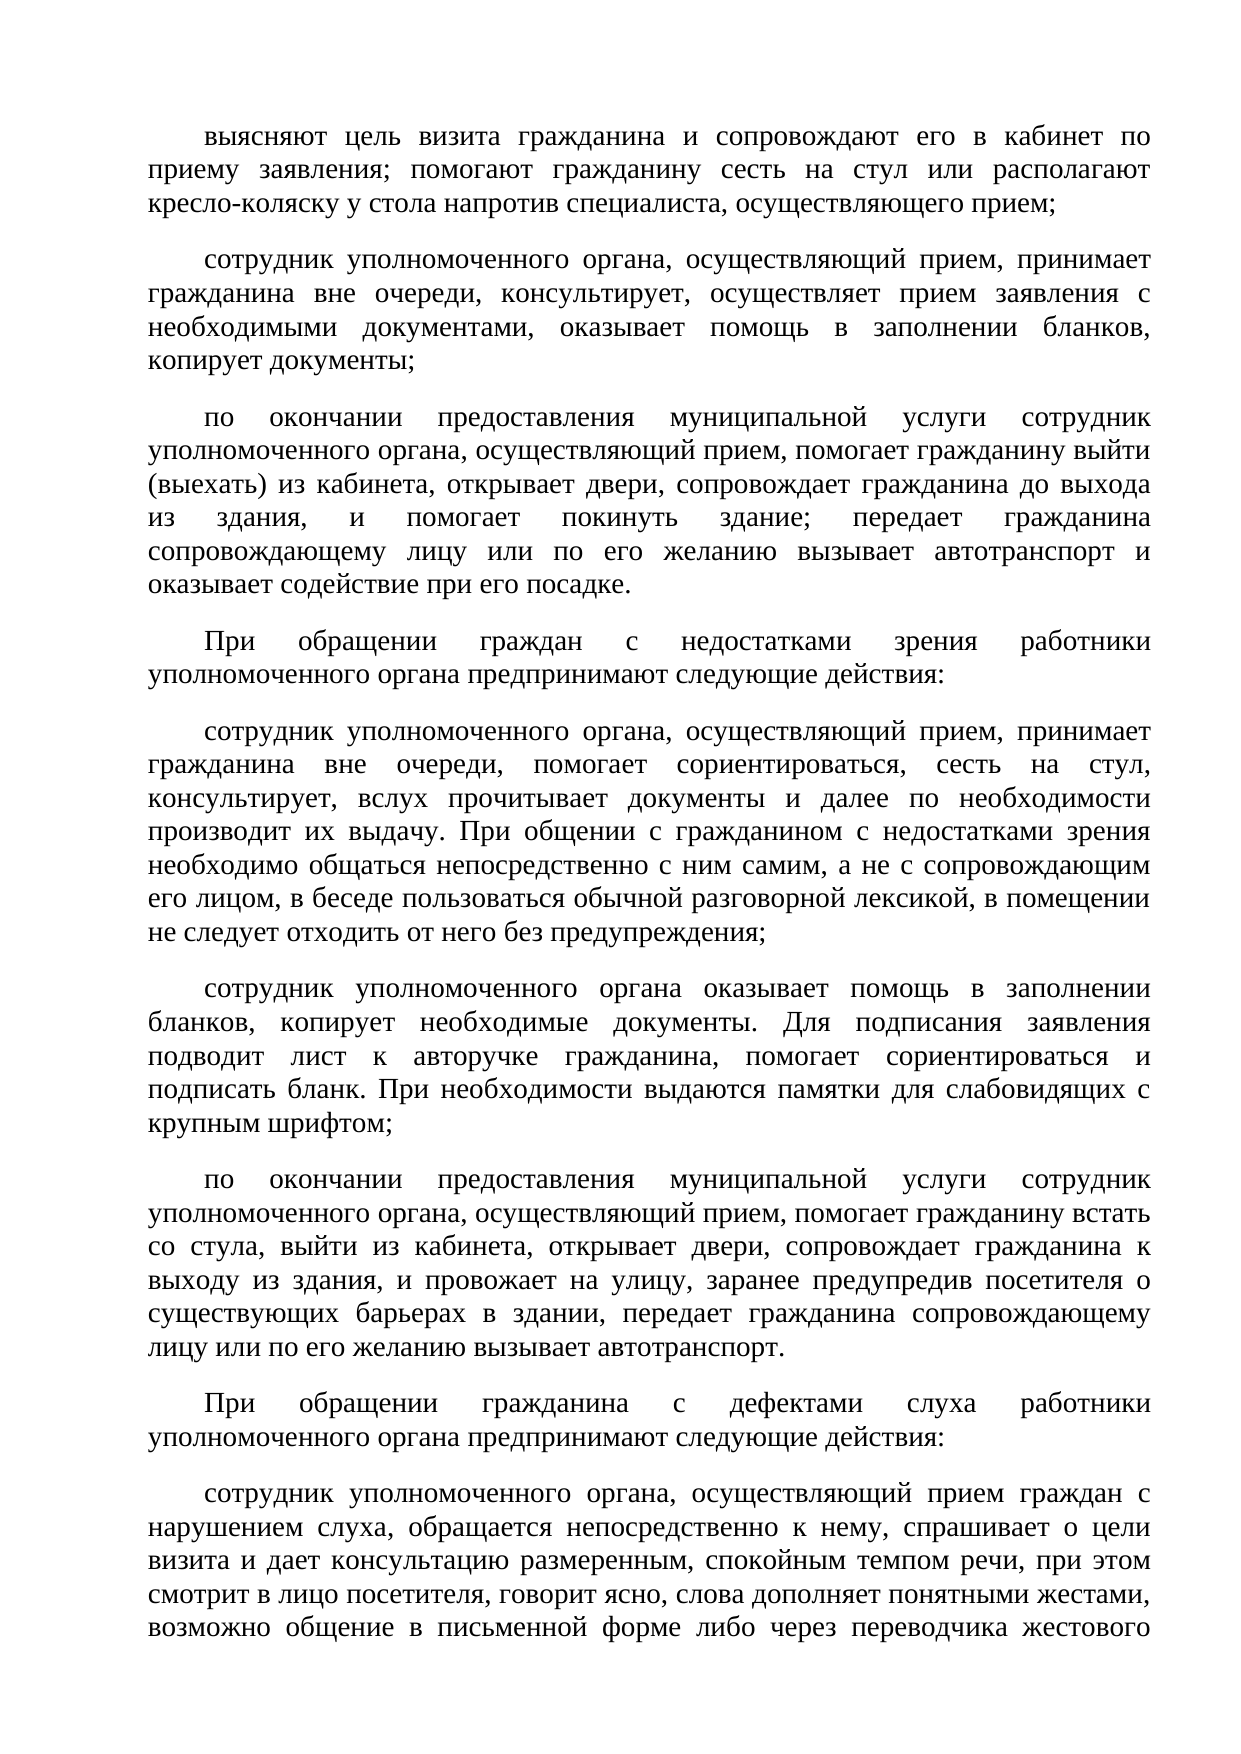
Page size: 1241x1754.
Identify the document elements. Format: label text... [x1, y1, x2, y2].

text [148, 1475, 1152, 1643]
text сотрудник уполномоченного органа, осуществляющий прием, принимает гражданина вне очереди, консультирует, осуществляет прием заявления с необходимыми документами, оказывает помощь в заполнении бланков, копирует документы; [148, 242, 1152, 376]
text При обращении гражданина с дефектами слуха работники уполномоченного органа предпринимают следующие действия: [148, 1385, 1152, 1452]
text по окончании предоставления муниципальной услуги сотрудник уполномоченного органа, осуществляющий прием, помогает гражданину выйти (выехать) из кабинета, открывает двери, сопровождает гражданина до выхода из здания, и помогает покинуть здание; передает гражданина сопровождающему лицу или по его желанию вызывает автотранспорт и оказывает содействие при его посадке. [148, 399, 1152, 600]
text сотрудник уполномоченного органа, осуществляющий прием, принимает гражданина вне очереди, помогает сориентироваться, сесть на стул, консультирует, вслух прочитывает документы и далее по необходимости производит их выдачу. При общении с гражданином с недостатками зрения необходимо общаться непосредственно с ним самим, а не с сопровождающим его лицом, в беседе пользоваться обычной разговорной лексикой, в помещении не следует отходить от него без предупреждения; [148, 713, 1152, 948]
text сотрудник уполномоченного органа оказывает помощь в заполнении бланков, копирует необходимые документы. Для подписания заявления подводит лист к авторучке гражданина, помогает сориентироваться и подписать бланк. При необходимости выдаются памятки для слабовидящих с крупным шрифтом; [148, 971, 1152, 1138]
text по окончании предоставления муниципальной услуги сотрудник уполномоченного органа, осуществляющий прием, помогает гражданину встать со стула, выйти из кабинета, открывает двери, сопровождает гражданина к выходу из здания, и провожает на улицу, заранее предупредив посетителя о существующих барьерах в здании, передает гражданина сопровождающему лицу или по его желанию вызывает автотранспорт. [148, 1161, 1152, 1362]
text При обращении граждан с недостатками зрения работники уполномоченного органа предпринимают следующие действия: [148, 623, 1152, 690]
text выясняют цель визита гражданина и сопровождают его в кабинет по приему заявления; помогают гражданину сесть на стул или располагают кресло-коляску у стола напротив специалиста, осуществляющего прием; [148, 118, 1152, 219]
